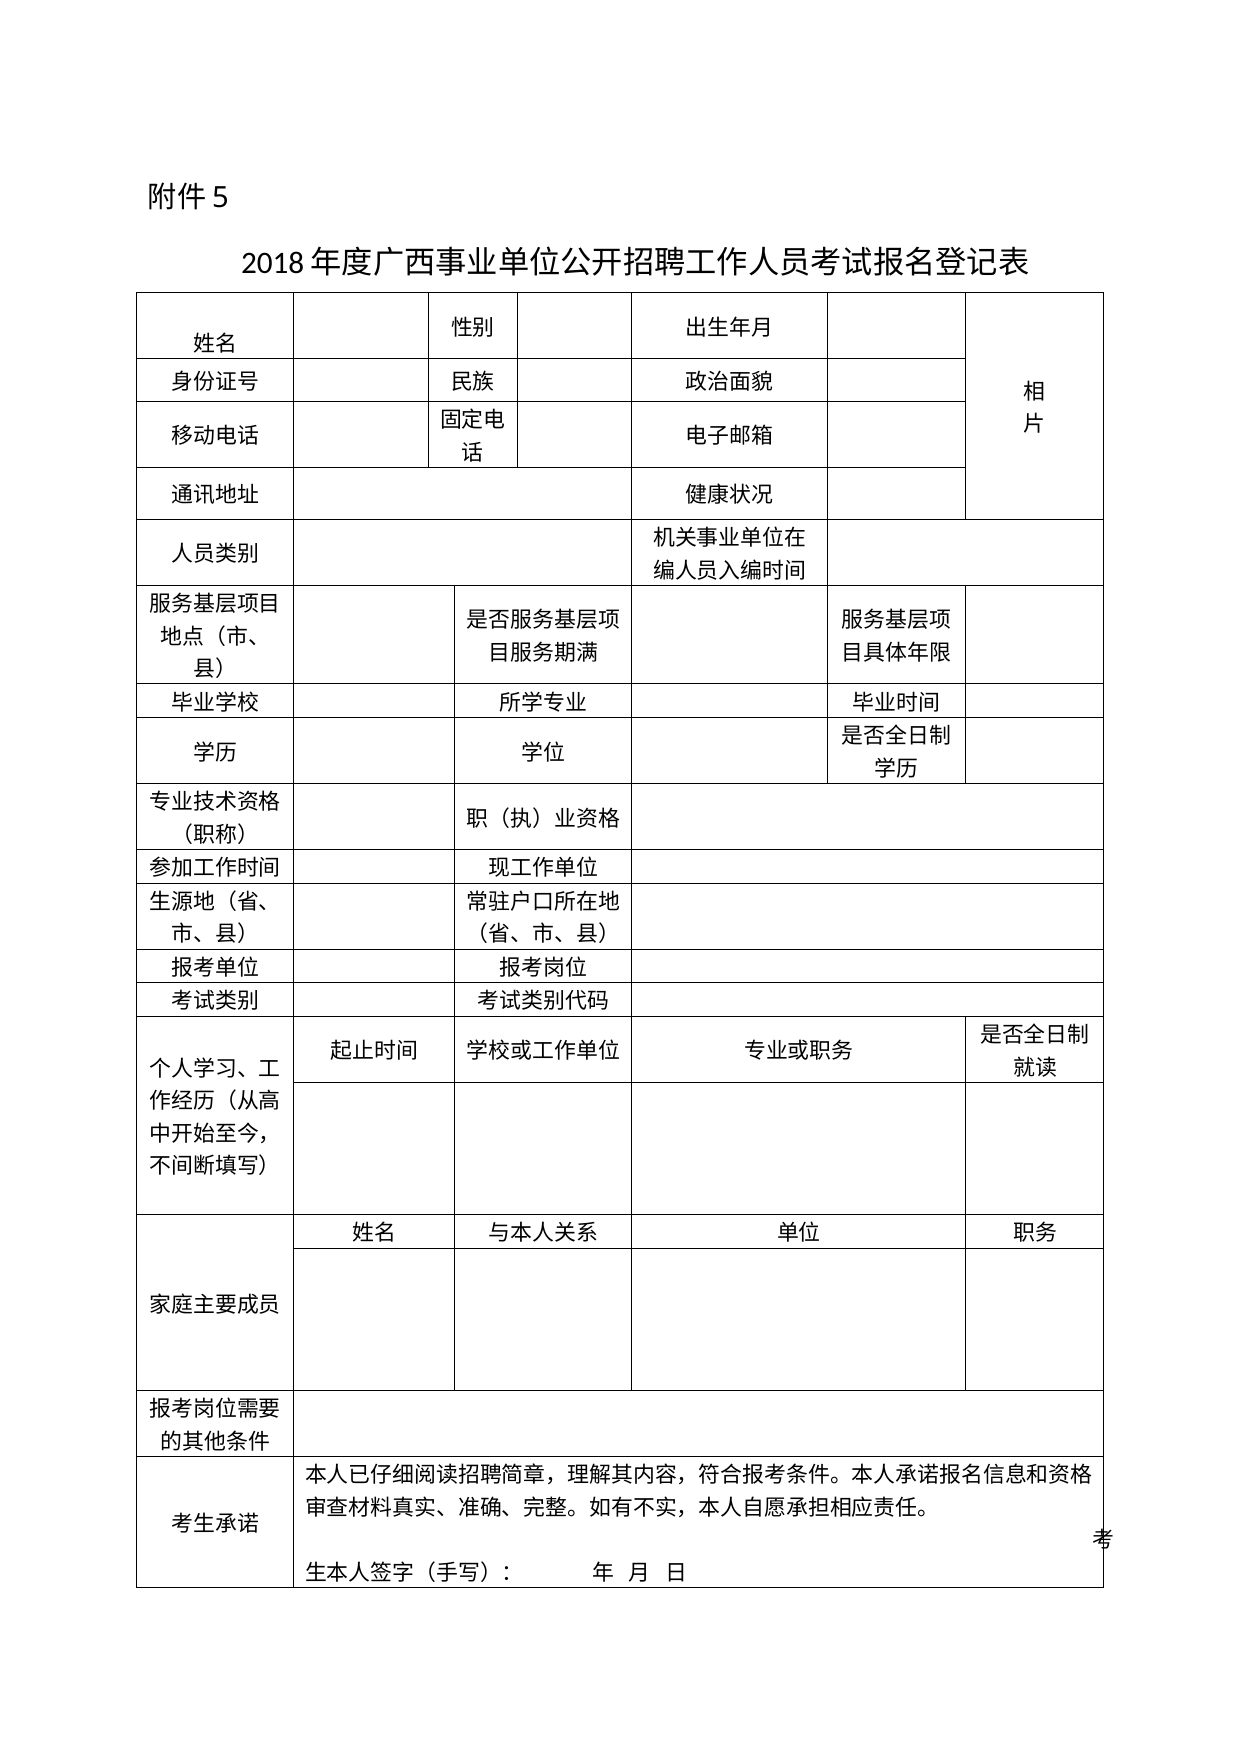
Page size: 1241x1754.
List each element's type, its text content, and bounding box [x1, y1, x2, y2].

table_cell [632, 850, 1103, 882]
table_cell [294, 684, 454, 717]
table_cell 起止时间 [294, 1017, 454, 1082]
text 2018年度广西事业单位公开招聘工作人员考试报名登记表 [148, 227, 1122, 292]
table_cell 学历 [137, 718, 293, 783]
table_cell [518, 359, 631, 401]
table_cell 健康状况 [632, 468, 827, 519]
table_cell [294, 784, 454, 849]
table_cell 是否服务基层项目服务期满 [455, 586, 631, 683]
table_cell [294, 983, 454, 1016]
table_cell [632, 1083, 965, 1214]
table_cell 毕业学校 [137, 684, 293, 717]
table_cell [294, 1249, 454, 1390]
table_cell 机关事业单位在编人员入编时间 [632, 520, 827, 585]
table_cell 考试类别代码 [455, 983, 631, 1016]
table_cell 考生承诺 [137, 1457, 293, 1587]
table_cell [828, 468, 965, 519]
table_cell [455, 1249, 631, 1390]
table_cell 服务基层项目地点（市、县） [137, 586, 293, 683]
table_cell [632, 884, 1103, 948]
table_cell [455, 1083, 631, 1214]
table_cell [294, 359, 428, 401]
table_cell 考试类别 [137, 983, 293, 1016]
table_cell [966, 718, 1103, 783]
table_cell 民族 [429, 359, 517, 401]
table_cell [966, 684, 1103, 717]
table_cell 报考岗位 [455, 950, 631, 982]
table_cell 职（执）业资格 [455, 784, 631, 849]
table_cell 个人学习、工作经历（从高中开始至今，不间断填写） [137, 1017, 293, 1214]
table_cell 与本人关系 [455, 1215, 631, 1247]
table_cell [294, 1391, 1103, 1456]
table_cell 学校或工作单位 [455, 1017, 631, 1082]
table_cell 是否全日制学历 [828, 718, 965, 783]
table_cell 服务基层项目具体年限 [828, 586, 965, 683]
table_cell 所学专业 [455, 684, 631, 717]
table_header [828, 293, 965, 358]
table_cell 单位 [632, 1215, 965, 1247]
table_cell [294, 884, 454, 948]
table_cell [632, 983, 1103, 1016]
table_cell 电子邮箱 [632, 402, 827, 467]
table_cell [632, 950, 1103, 982]
table_cell 姓名 [294, 1215, 454, 1247]
table_cell 通讯地址 [137, 468, 293, 519]
table_cell 毕业时间 [828, 684, 965, 717]
table_cell [518, 402, 631, 467]
table_cell [828, 520, 1103, 585]
table_header 出生年月 [632, 293, 827, 358]
table_cell 身份证号 [137, 359, 293, 401]
table_cell 现工作单位 [455, 850, 631, 882]
table_cell [294, 850, 454, 882]
table_cell [966, 1083, 1103, 1214]
table_cell [294, 586, 454, 683]
table_cell [294, 520, 631, 585]
table_cell [632, 718, 827, 783]
table_cell 常驻户口所在地（省、市、县） [455, 884, 631, 948]
table_cell [294, 402, 428, 467]
table_header 姓名 [137, 293, 293, 358]
table_cell [632, 586, 827, 683]
table_header [294, 293, 428, 358]
table_cell [828, 402, 965, 467]
table_cell 专业或职务 [632, 1017, 965, 1082]
table_cell 固定电话 [429, 402, 517, 467]
table_cell 移动电话 [137, 402, 293, 467]
table_cell 报考单位 [137, 950, 293, 982]
text 附件5 [148, 162, 1122, 227]
table_cell [294, 468, 631, 519]
table_cell 职务 [966, 1215, 1103, 1247]
table_cell 学位 [455, 718, 631, 783]
table_cell [632, 684, 827, 717]
table_cell 报考岗位需要的其他条件 [137, 1391, 293, 1456]
table_cell 本人已仔细阅读招聘简章，理解其内容，符合报考条件。本人承诺报名信息和资格审查材料真实、准确、完整。如有不实，本人自愿承担相应责任。 考生本人签字（手写）： 年 月 日 [294, 1457, 1103, 1587]
table_header 性别 [429, 293, 517, 358]
table_cell 人员类别 [137, 520, 293, 585]
table_cell 生源地（省、市、县） [137, 884, 293, 948]
table_cell [632, 1249, 965, 1390]
table_cell [294, 1083, 454, 1214]
table_cell [966, 1249, 1103, 1390]
table_cell [828, 359, 965, 401]
table_cell [294, 718, 454, 783]
table_header [518, 293, 631, 358]
table_cell [632, 784, 1103, 849]
table_cell 专业技术资格（职称） [137, 784, 293, 849]
table_header 相 片 [966, 293, 1103, 519]
table_cell 政治面貌 [632, 359, 827, 401]
table_cell [294, 950, 454, 982]
table_cell [966, 586, 1103, 683]
table_cell 参加工作时间 [137, 850, 293, 882]
table_cell 家庭主要成员 [137, 1215, 293, 1390]
table_cell 是否全日制就读 [966, 1017, 1103, 1082]
